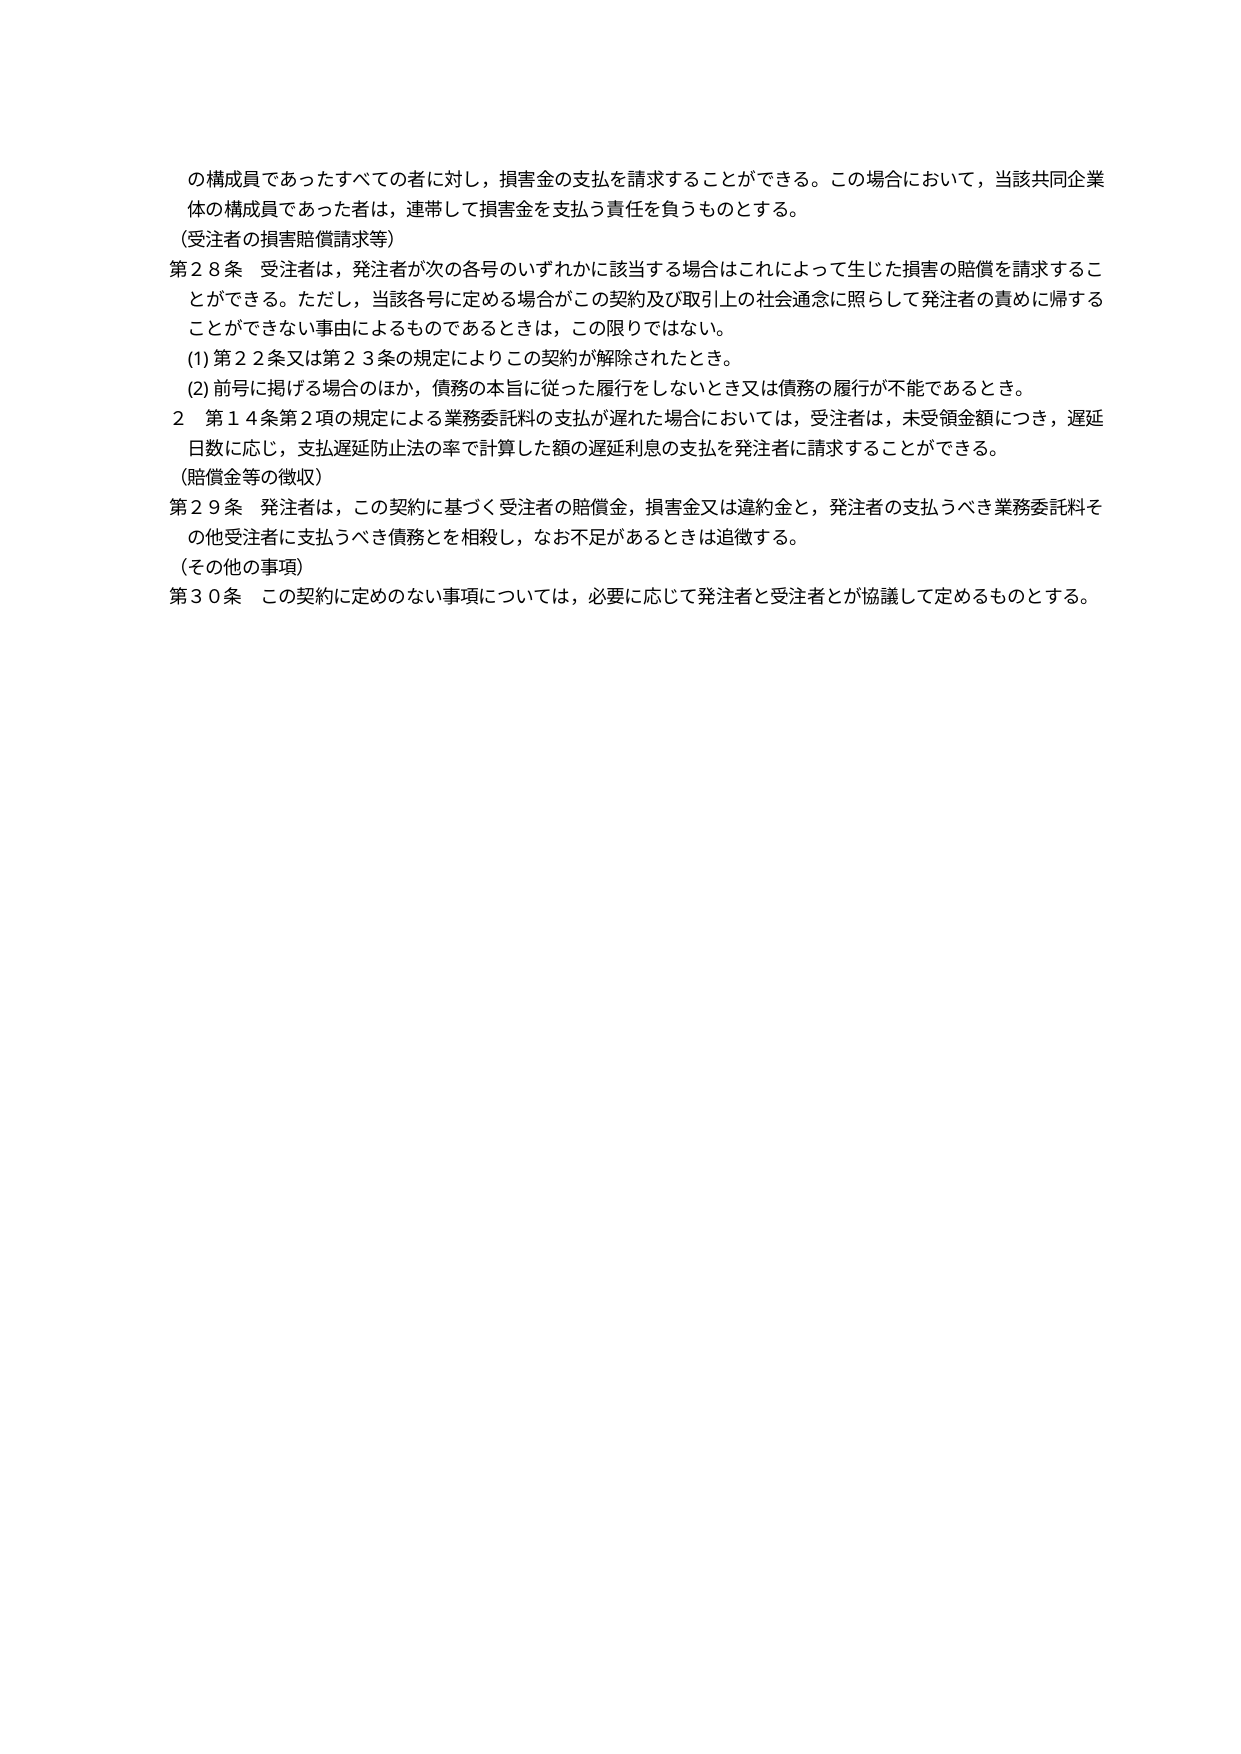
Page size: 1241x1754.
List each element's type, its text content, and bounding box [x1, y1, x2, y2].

text （その他の事項） [169, 551, 1106, 581]
text 第２８条 受注者は，発注者が次の各号のいずれかに該当する場合はこれによって生じた損害の賠償を請求することができる。ただし，当該各号に定める場合がこの契約及び取引上の社会通念に照らして発注者の責めに帰することができない事由によるものであるときは，この限りではない。 [169, 253, 1106, 343]
text （受注者の損害賠償請求等） [169, 223, 1106, 253]
text (1) 第２２条又は第２３条の規定によりこの契約が解除されたとき。 [169, 343, 1106, 372]
text （賠償金等の徴収） [169, 462, 1106, 492]
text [169, 164, 1106, 223]
text 第２９条 発注者は，この契約に基づく受注者の賠償金，損害金又は違約金と，発注者の支払うべき業務委託料その他受注者に支払うべき債務とを相殺し，なお不足があるときは追徴する。 [169, 492, 1106, 551]
text ２ 第１４条第２項の規定による業務委託料の支払が遅れた場合においては，受注者は，未受領金額につき，遅延日数に応じ，支払遅延防止法の率で計算した額の遅延利息の支払を発注者に請求することができる。 [169, 402, 1106, 462]
text 第３０条 この契約に定めのない事項については，必要に応じて発注者と受注者とが協議して定めるものとする。 [169, 581, 1106, 611]
text (2) 前号に掲げる場合のほか，債務の本旨に従った履行をしないとき又は債務の履行が不能であるとき。 [169, 372, 1106, 402]
